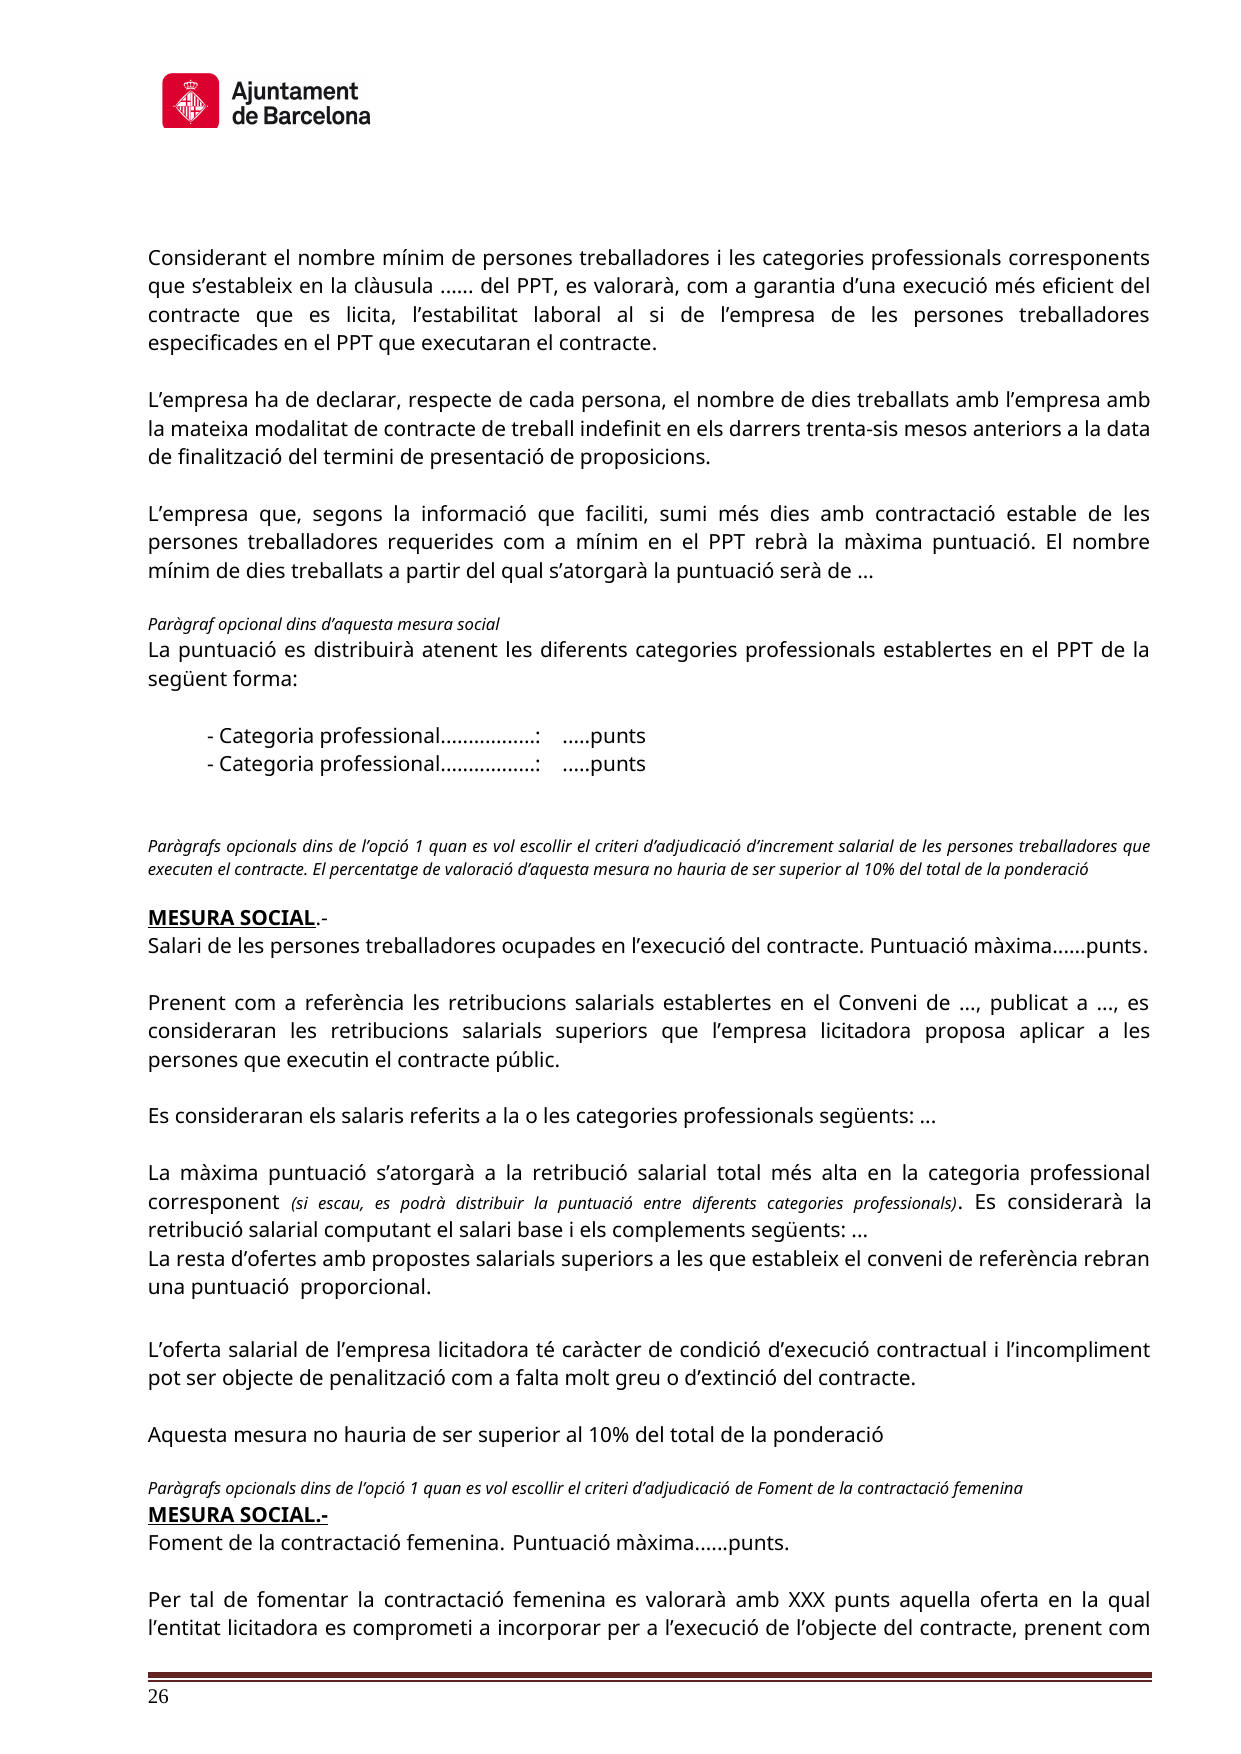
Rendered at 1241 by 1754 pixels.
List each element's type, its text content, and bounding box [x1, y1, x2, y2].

text La puntuació es distribuirà atenent les diferents categories professionals establertes en el PPT de la següent forma: [148, 635, 1152, 692]
text L’empresa ha de declarar, respecte de cada persona, el nombre de dies treballats amb l’empresa amb la mateixa modalitat de contracte de treball indefinit en els darrers trenta-sis mesos anteriors a la data de finalització del termini de presentació de proposicions. [148, 385, 1152, 471]
text Salari de les persones treballadores ocupades en l’execució del contracte. Puntuació màxima......punts. [148, 931, 1152, 959]
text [148, 1585, 1152, 1642]
text Foment de la contractació femenina. Puntuació màxima......punts. [148, 1528, 1152, 1557]
text Considerant el nombre mínim de persones treballadores i les categories professionals corresponents que s’estableix en la clàusula ...... del PPT, es valorarà, com a garantia d’una execució més eficient del contracte que es licita, l’estabilitat laboral al si de l’empresa de les persones treballadores especificades en el PPT que executaran el contracte. [148, 243, 1152, 357]
text MESURA SOCIAL.- [148, 903, 1152, 931]
text La resta d’ofertes amb propostes salarials superiors a les que estableix el conveni de referència rebran una puntuació proporcional. [148, 1244, 1152, 1301]
text L’empresa que, segons la informació que faciliti, sumi més dies amb contractació estable de les persones treballadores requerides com a mínim en el PPT rebrà la màxima puntuació. El nombre mínim de dies treballats a partir del qual s’atorgarà la puntuació serà de ... [148, 499, 1152, 584]
text La màxima puntuació s’atorgarà a la retribució salarial total més alta en la categoria professional corresponent (si escau, es podrà distribuir la puntuació entre diferents categories professionals). Es considerarà la retribució salarial computant el salari base i els complements següents: ... [148, 1158, 1152, 1244]
text Paràgrafs opcionals dins de l’opció 1 quan es vol escollir el criteri d’adjudicació d’increment salarial de les persones treballadores que executen el contracte. El percentatge de valoració d’aquesta mesura no hauria de ser superior al 10% del total de la ponderació [148, 834, 1152, 880]
text Prenent com a referència les retribucions salarials establertes en el Conveni de ..., publicat a ..., es consideraran les retribucions salarials superiors que l’empresa licitadora proposa aplicar a les persones que executin el contracte públic. [148, 988, 1152, 1073]
text Paràgraf opcional dins d’aquesta mesura social [148, 613, 1152, 635]
picture [162, 73, 371, 128]
text Paràgrafs opcionals dins de l’opció 1 quan es vol escollir el criteri d’adjudicació de Foment de la contractació femenina [148, 1477, 1152, 1500]
text Aquesta mesura no hauria de ser superior al 10% del total de la ponderació [148, 1420, 1152, 1448]
text Es consideraran els salaris referits a la o les categories professionals següents: ... [148, 1102, 1152, 1130]
text MESURA SOCIAL.- [148, 1500, 1152, 1528]
text - Categoria professional.................: .....punts [148, 721, 1152, 749]
text L’oferta salarial de l’empresa licitadora té caràcter de condició d’execució contractual i l’incompliment pot ser objecte de penalització com a falta molt greu o d’extinció del contracte. [148, 1335, 1152, 1392]
text - Categoria professional.................: .....punts [148, 749, 1152, 778]
